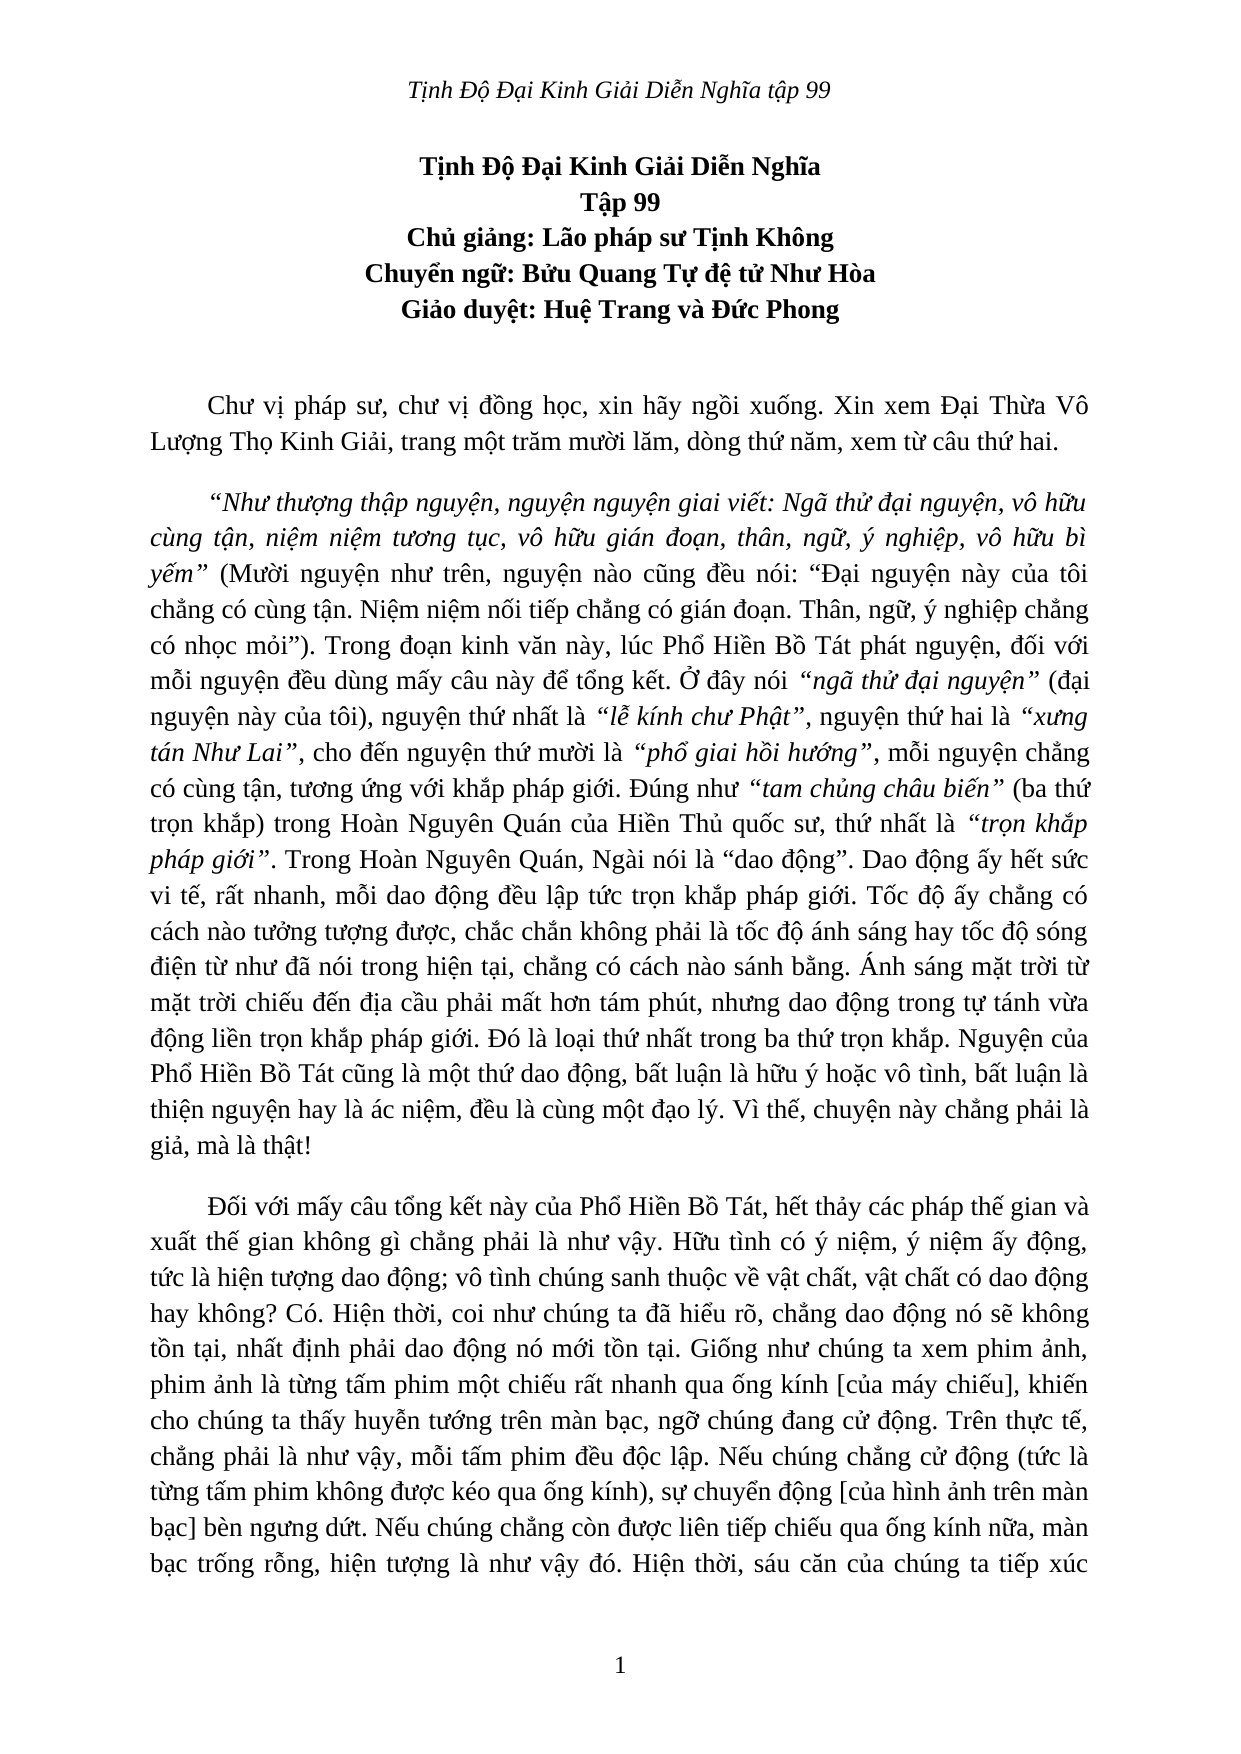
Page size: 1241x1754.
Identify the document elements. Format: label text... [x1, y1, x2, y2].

text Chư vị pháp sư, chư vị đồng học, xin hãy ngồi xuống. Xin xem Đại Thừa Vô Lượng Thọ Kinh Giải, trang một trăm mười lăm, dòng thứ năm, xem từ câu thứ hai. [150, 389, 1090, 456]
text Tịnh Độ Đại Kinh Giải Diễn Nghĩa [150, 150, 1090, 181]
text Chuyển ngữ: Bửu Quang Tự đệ tử Như Hòa [150, 257, 1090, 288]
text Chủ giảng: Lão pháp sư Tịnh Không [150, 221, 1090, 253]
text Giảo duyệt: Huệ Trang và Đức Phong [150, 293, 1090, 324]
text “Như thượng thập nguyện, nguyện nguyện giai viết: Ngã thử đại nguyện, vô hữu cùng tận, niệm niệm tương tục, vô hữu gián đoạn, thân, ngữ, ý nghiệp, vô hữu bì yếm” (Mười nguyện như trên, nguyện nào cũng đều nói: “Ðại nguyện này của tôi chẳng có cùng tận. Niệm niệm nối tiếp chẳng có gián đoạn. Thân, ngữ, ý nghiệp chẳng có nhọc mỏi”). Trong đoạn kinh văn này, lúc Phổ Hiền Bồ Tát phát nguyện, đối với mỗi nguyện đều dùng mấy câu này để tổng kết. Ở đây nói “ngã thử đại nguyện” (đại nguyện này của tôi), nguyện thứ nhất là “lễ kính chư Phật”, nguyện thứ hai là “xưng tán Như Lai”, cho đến nguyện thứ mười là “phổ giai hồi hướng”, mỗi nguyện chẳng có cùng tận, tương ứng với khắp pháp giới. Đúng như “tam chủng châu biến” (ba thứ trọn khắp) trong Hoàn Nguyên Quán của Hiền Thủ quốc sư, thứ nhất là “trọn khắp pháp giới”. Trong Hoàn Nguyên Quán, Ngài nói là “dao động”. Dao động ấy hết sức vi tế, rất nhanh, mỗi dao động đều lập tức trọn khắp pháp giới. Tốc độ ấy chẳng có cách nào tưởng tượng được, chắc chắn không phải là tốc độ ánh sáng hay tốc độ sóng điện từ như đã nói trong hiện tại, chẳng có cách nào sánh bằng. Ánh sáng mặt trời từ mặt trời chiếu đến địa cầu phải mất hơn tám phút, nhưng dao động trong tự tánh vừa động liền trọn khắp pháp giới. Đó là loại thứ nhất trong ba thứ trọn khắp. Nguyện của Phổ Hiền Bồ Tát cũng là một thứ dao động, bất luận là hữu ý hoặc vô tình, bất luận là thiện nguyện hay là ác niệm, đều là cùng một đạo lý. Vì thế, chuyện này chẳng phải là giả, mà là thật! [150, 486, 1090, 1160]
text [150, 1190, 1090, 1578]
text Tập 99 [150, 186, 1090, 217]
